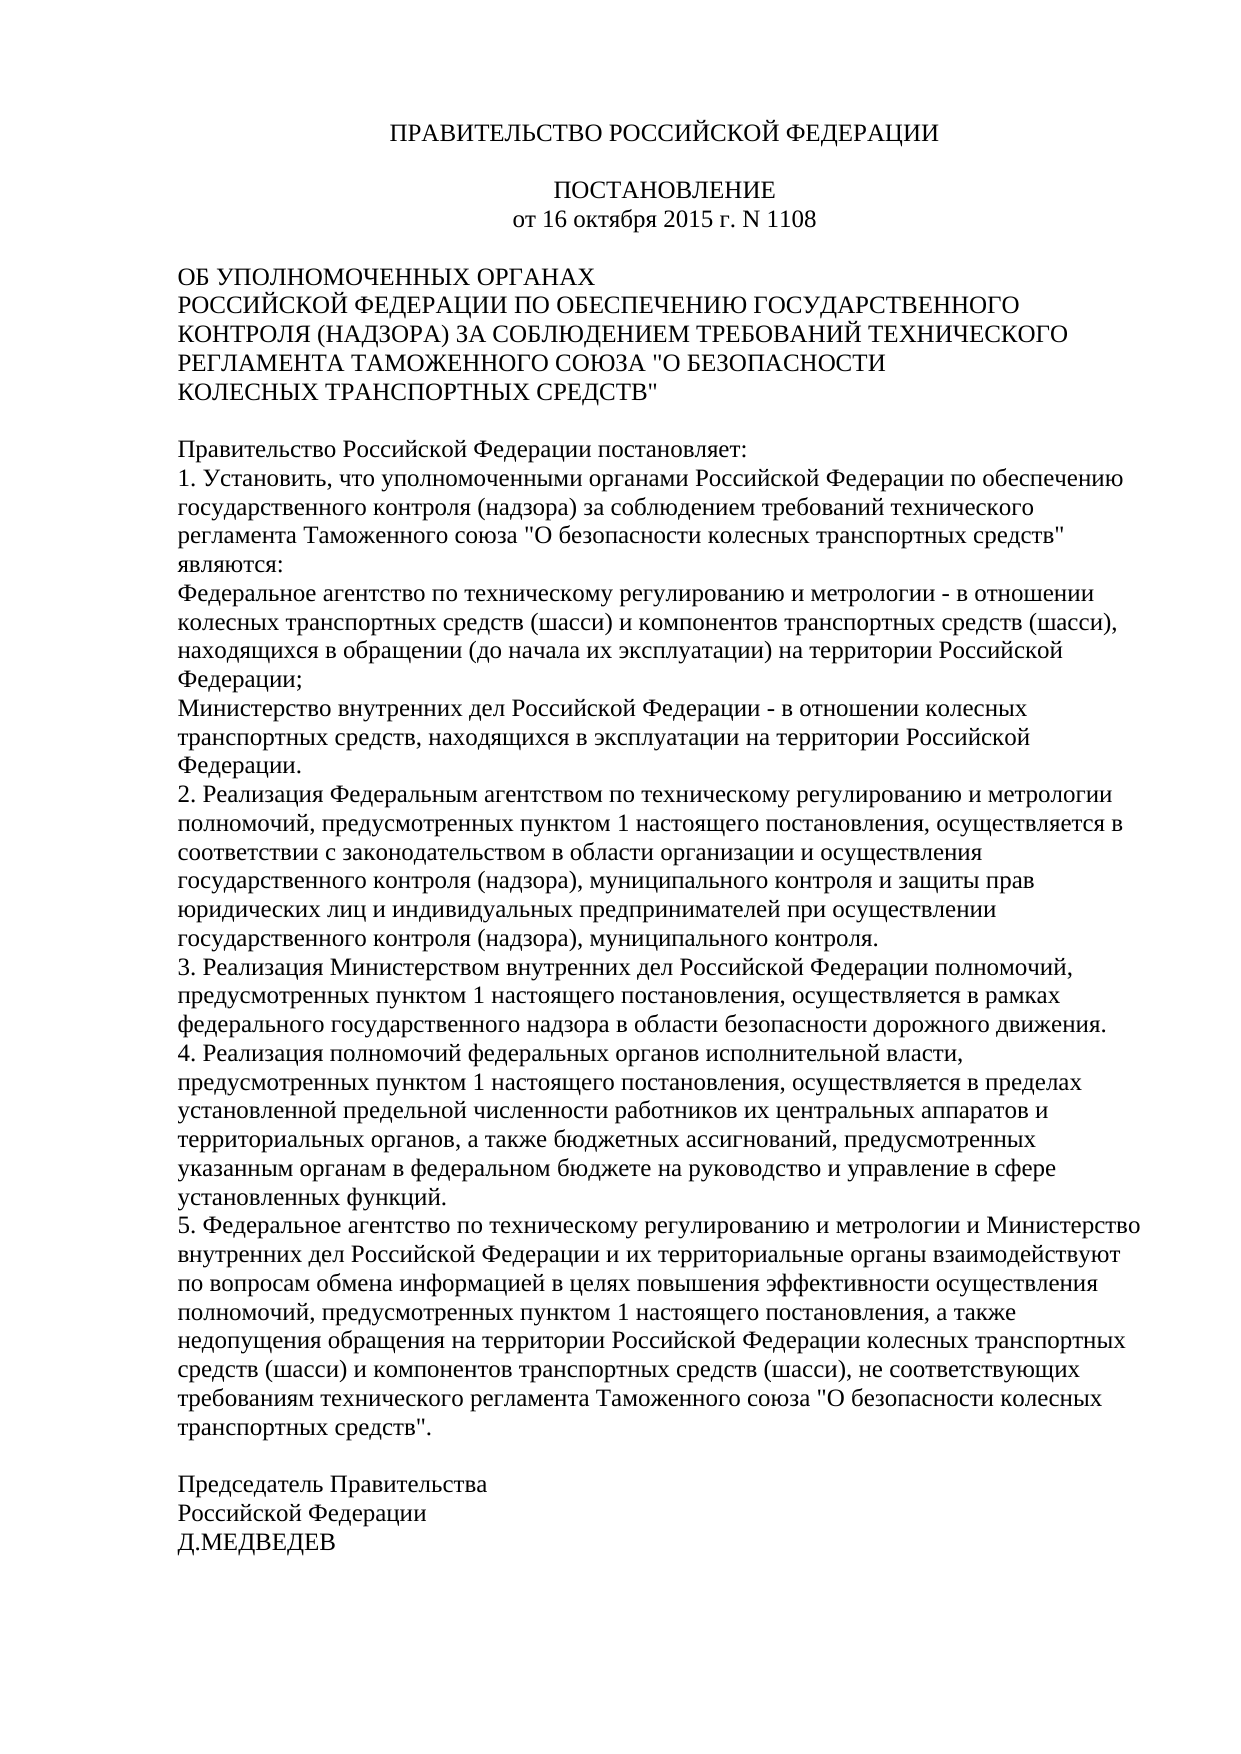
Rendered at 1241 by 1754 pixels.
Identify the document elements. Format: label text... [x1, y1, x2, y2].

text ПОСТАНОВЛЕНИЕ [177, 176, 1152, 204]
text Министерство внутренних дел Российской Федерации - в отношении колесных транспортных средств, находящихся в эксплуатации на территории Российской Федерации. [177, 693, 1152, 779]
text 4. Реализация полномочий федеральных органов исполнительной власти, предусмотренных пунктом 1 настоящего постановления, осуществляется в пределах установленной предельной численности работников их центральных аппаратов и территориальных органов, а также бюджетных ассигнований, предусмотренных указанным органам в федеральном бюджете на руководство и управление в сфере установленных функций. [177, 1038, 1152, 1211]
text от 16 октября 2015 г. N 1108 [177, 204, 1152, 233]
text РЕГЛАМЕНТА ТАМОЖЕННОГО СОЮЗА "О БЕЗОПАСНОСТИ [177, 348, 1152, 377]
text 5. Федеральное агентство по техническому регулированию и метрологии и Министерство внутренних дел Российской Федерации и их территориальные органы взаимодействуют по вопросам обмена информацией в целях повышения эффективности осуществления полномочий, предусмотренных пунктом 1 настоящего постановления, а также недопущения обращения на территории Российской Федерации колесных транспортных средств (шасси) и компонентов транспортных средств (шасси), не соответствующих требованиям технического регламента Таможенного союза "О безопасности колесных транспортных средств". [177, 1211, 1152, 1441]
text Д.МЕДВЕДЕВ [177, 1527, 1152, 1556]
text ОБ УПОЛНОМОЧЕННЫХ ОРГАНАХ [177, 262, 1152, 291]
text Председатель Правительства [177, 1469, 1152, 1498]
text КОНТРОЛЯ (НАДЗОРА) ЗА СОБЛЮДЕНИЕМ ТРЕБОВАНИЙ ТЕХНИЧЕСКОГО [177, 319, 1152, 348]
text 1. Установить, что уполномоченными органами Российской Федерации по обеспечению государственного контроля (надзора) за соблюдением требований технического регламента Таможенного союза "О безопасности колесных транспортных средств" являются: [177, 463, 1152, 578]
text 3. Реализация Министерством внутренних дел Российской Федерации полномочий, предусмотренных пунктом 1 настоящего постановления, осуществляется в рамках федерального государственного надзора в области безопасности дорожного движения. [177, 952, 1152, 1038]
text РОССИЙСКОЙ ФЕДЕРАЦИИ ПО ОБЕСПЕЧЕНИЮ ГОСУДАРСТВЕННОГО [177, 291, 1152, 319]
text Правительство Российской Федерации постановляет: [177, 434, 1152, 463]
text КОЛЕСНЫХ ТРАНСПОРТНЫХ СРЕДСТВ" [177, 377, 1152, 406]
text Федеральное агентство по техническому регулированию и метрологии - в отношении колесных транспортных средств (шасси) и компонентов транспортных средств (шасси), находящихся в обращении (до начала их эксплуатации) на территории Российской Федерации; [177, 578, 1152, 693]
text 2. Реализация Федеральным агентством по техническому регулированию и метрологии полномочий, предусмотренных пунктом 1 настоящего постановления, осуществляется в соответствии с законодательством в области организации и осуществления государственного контроля (надзора), муниципального контроля и защиты прав юридических лиц и индивидуальных предпринимателей при осуществлении государственного контроля (надзора), муниципального контроля. [177, 779, 1152, 952]
text Российской Федерации [177, 1498, 1152, 1527]
text ПРАВИТЕЛЬСТВО РОССИЙСКОЙ ФЕДЕРАЦИИ [177, 118, 1152, 147]
